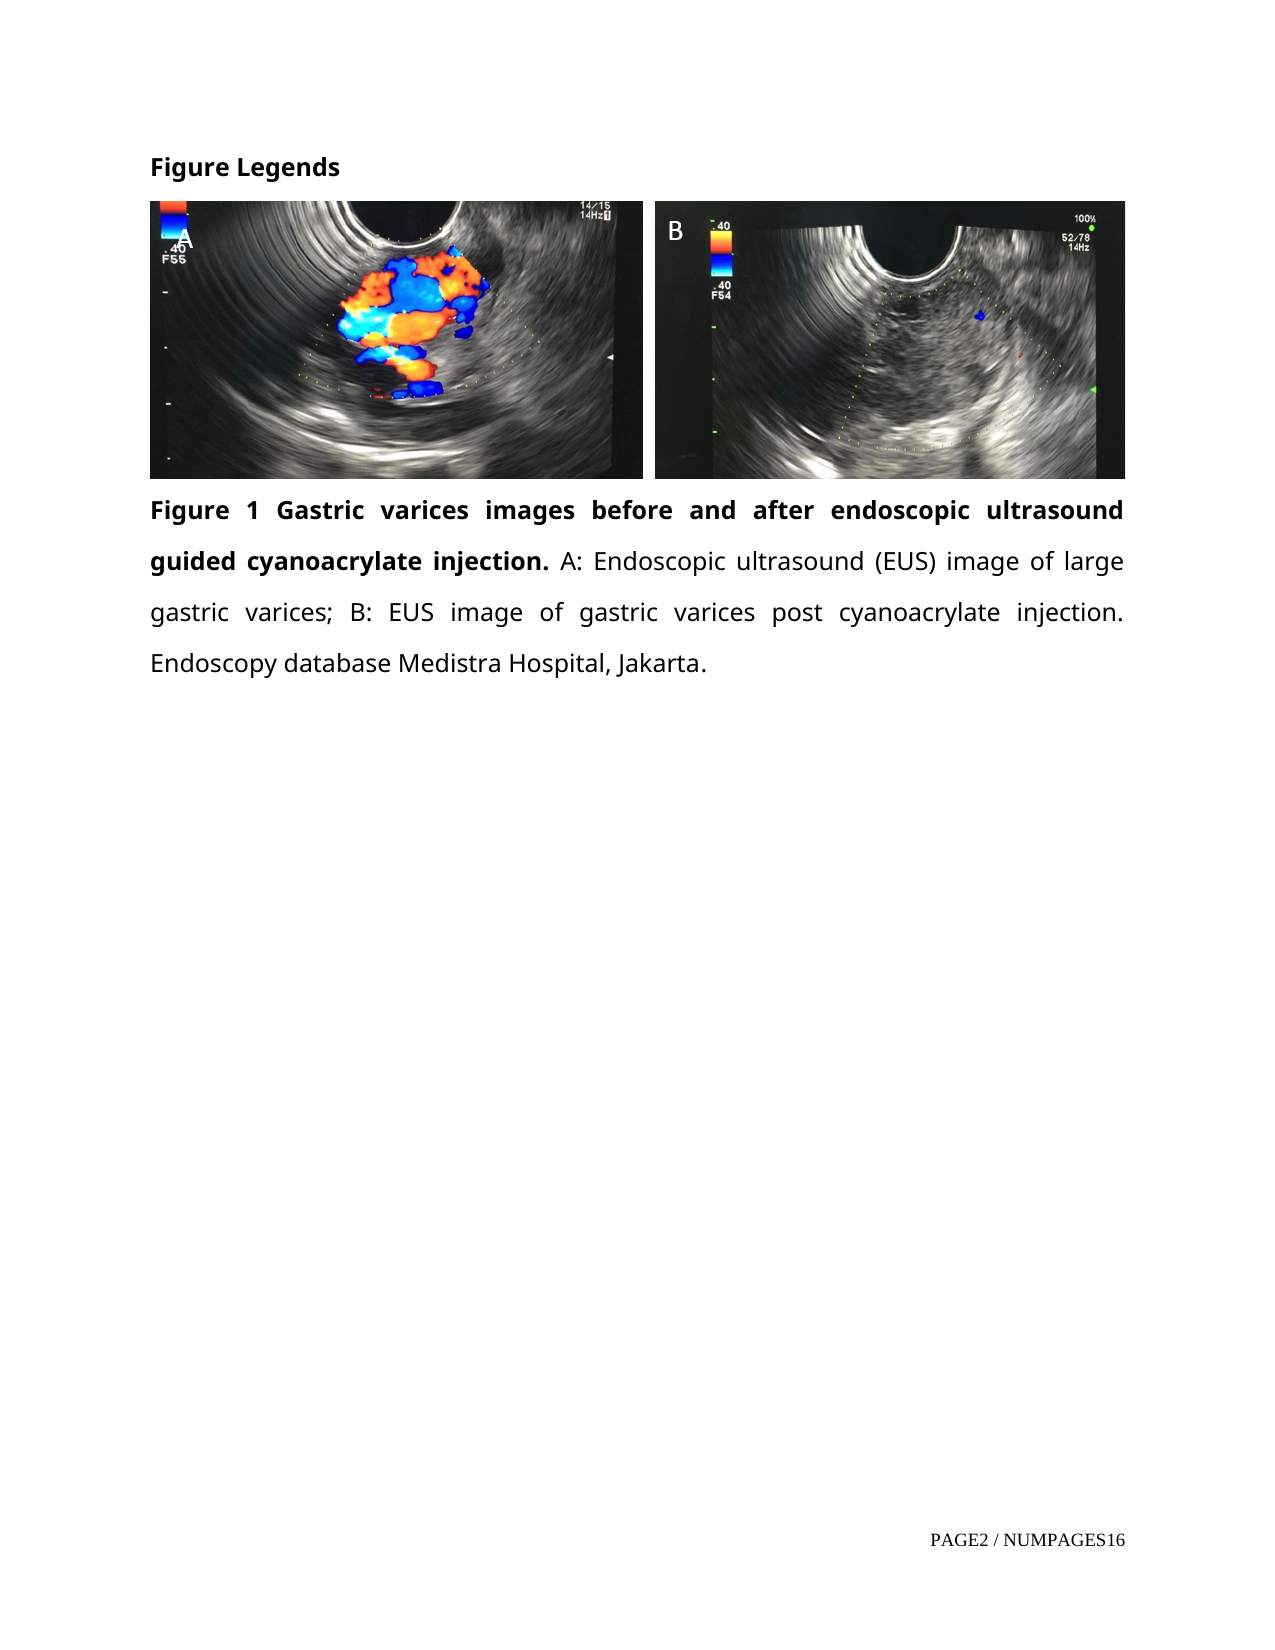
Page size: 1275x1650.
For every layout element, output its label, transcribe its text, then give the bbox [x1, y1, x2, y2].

text Figure Legends [150, 150, 1125, 184]
picture [150, 201, 1125, 479]
text Figure 1 Gastric varices images before and after endoscopic ultrasound guided cyanoacrylate injection. A: Endoscopic ultrasound (EUS) image of large gastric varices; B: EUS image of gastric varices post cyanoacrylate injection. Endoscopy database Medistra Hospital, Jakarta. [150, 492, 1125, 680]
